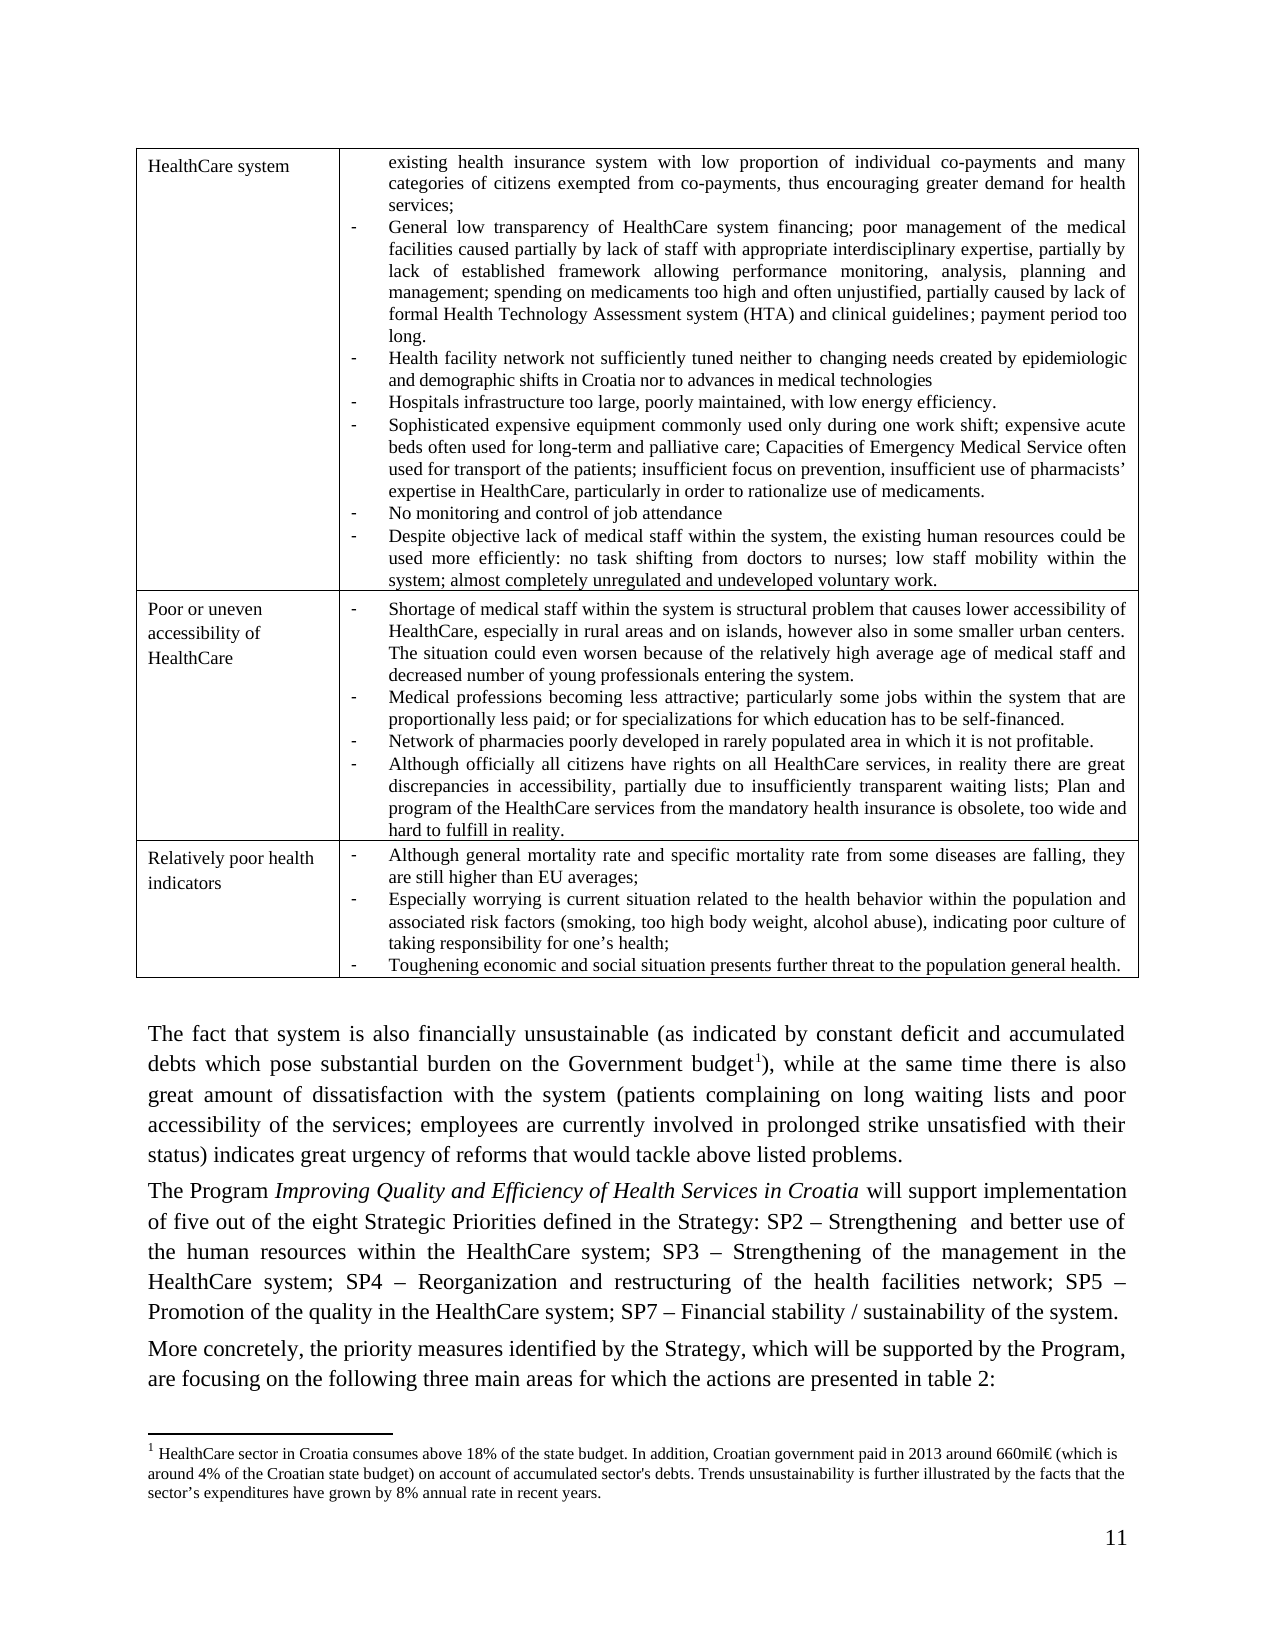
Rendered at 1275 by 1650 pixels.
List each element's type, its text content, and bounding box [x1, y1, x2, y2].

table_cell Relatively poor health indicators [137, 841, 339, 977]
text The fact that system is also financially unsustainable (as indicated by constant deficit and accumulated debts which pose substantial burden on the Government budget), while at the same time there is also great amount of dissatisfaction with the system (patients complaining on long waiting lists and poor accessibility of the services; employees are currently involved in prolonged strike unsatisfied with their status) indicates great urgency of reforms that would tackle above listed problems. [148, 1020, 1127, 1167]
table_cell Although general mortality rate and specific mortality rate from some diseases are falling, they are still higher than EU averages; Especially worrying is current situation related to the health behavior within the population and associated risk factors (smoking, too high body weight, alcohol abuse), indicating poor culture of taking responsibility for one’s health; Toughening economic and social situation presents further threat to the population general health. [340, 841, 1138, 977]
text The Program Improving Quality and Efficiency of Health Services in Croatia will support implementation of five out of the eight Strategic Priorities defined in the Strategy: SP2 – Strengthening and better use of the human resources within the HealthCare system; SP3 – Strengthening of the management in the HealthCare system; SP4 – Reorganization and restructuring of the health facilities network; SP5 – Promotion of the quality in the HealthCare system; SP7 – Financial stability / sustainability of the system. [148, 1178, 1127, 1325]
table_cell Poor or uneven accessibility of HealthCare [137, 591, 339, 840]
table_cell Shortage of medical staff within the system is structural problem that causes lower accessibility of HealthCare, especially in rural areas and on islands, however also in some smaller urban centers. The situation could even worsen because of the relatively high average age of medical staff and decreased number of young professionals entering the system. Medical professions becoming less attractive; particularly some jobs within the system that are proportionally less paid; or for specializations for which education has to be self-financed. Network of pharmacies poorly developed in rarely populated area in which it is not profitable. Although officially all citizens have rights on all HealthCare services, in reality there are great discrepancies in accessibility, partially due to insufficiently transparent waiting lists; Plan and program of the HealthCare services from the mandatory health insurance is obsolete, too wide and hard to fulfill in reality. [340, 591, 1138, 840]
text More concretely, the priority measures identified by the Strategy, which will be supported by the Program, are focusing on the following three main areas for which the actions are presented in table 2: [148, 1335, 1127, 1391]
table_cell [137, 149, 339, 590]
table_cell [340, 149, 1138, 590]
